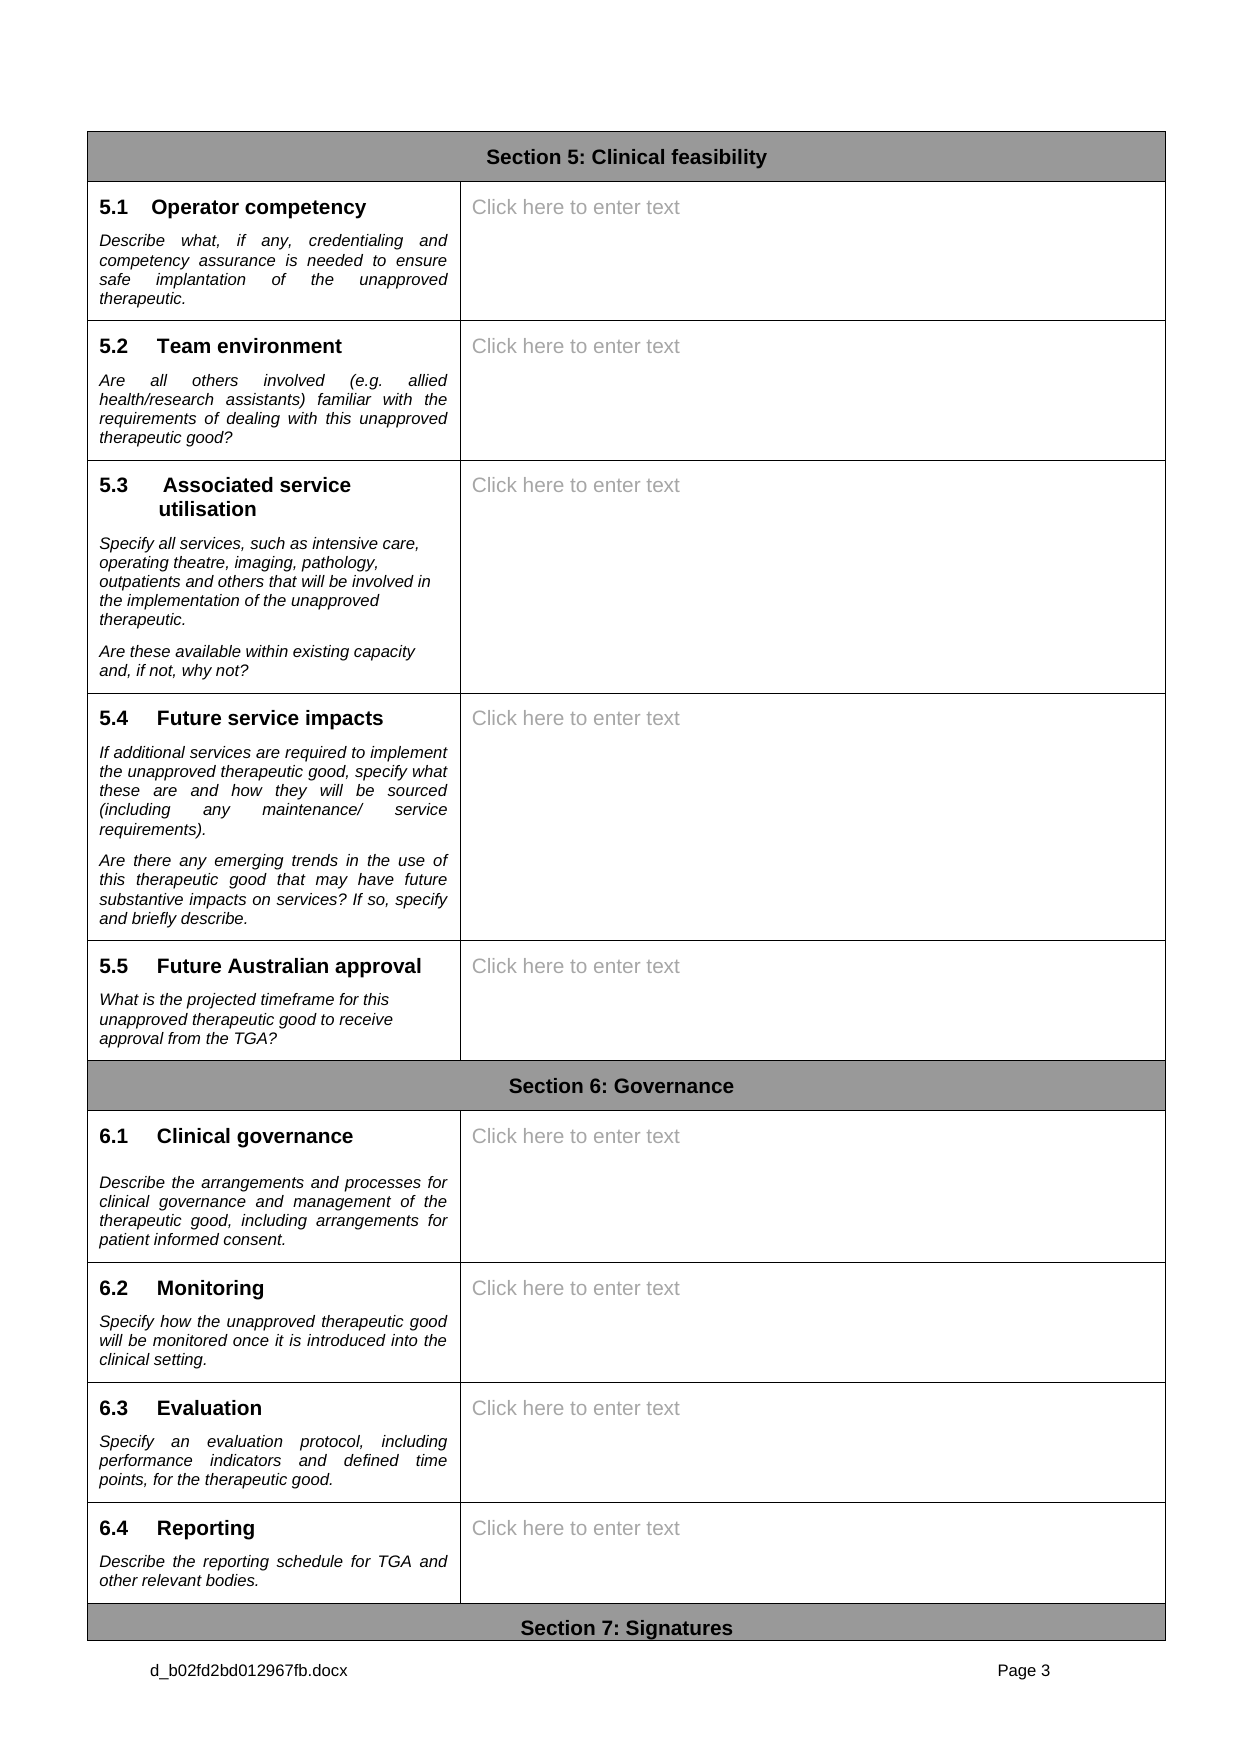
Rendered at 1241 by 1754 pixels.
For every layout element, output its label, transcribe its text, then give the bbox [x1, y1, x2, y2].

table_cell Click here to enter text [461, 461, 1165, 693]
table_cell Click here to enter text [461, 941, 1165, 1060]
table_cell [88, 1604, 1165, 1640]
table_cell Click here to enter text [461, 1111, 1165, 1262]
table_cell Click here to enter text [461, 321, 1165, 459]
table_cell 5.2 Team environment Are all others involved (e.g. allied health/research assistants) familiar with the requirements of dealing with this unapproved therapeutic good? [88, 321, 460, 459]
table_header Section 5: Clinical feasibility [88, 132, 1165, 181]
table_cell 6.3 Evaluation Specify an evaluation protocol, including performance indicators and defined time points, for the therapeutic good. [88, 1383, 460, 1502]
table_cell 6.1 Clinical governance Describe the arrangements and processes for clinical governance and management of the therapeutic good, including arrangements for patient informed consent. [88, 1111, 460, 1262]
table_cell 5.3 Associated service utilisation Specify all services, such as intensive care, operating theatre, imaging, pathology, outpatients and others that will be involved in the implementation of the unapproved therapeutic. Are these available within existing capacity and, if not, why not? [88, 461, 460, 693]
table_cell 6.2 Monitoring Specify how the unapproved therapeutic good will be monitored once it is introduced into the clinical setting. [88, 1263, 460, 1382]
table_cell Section 6: Governance [88, 1061, 1165, 1110]
table_cell Click here to enter text [461, 182, 1165, 320]
table_cell Click here to enter text [461, 1503, 1165, 1603]
table_cell 5.4 Future service impacts If additional services are required to implement the unapproved therapeutic good, specify what these are and how they will be sourced (including any maintenance/ service requirements). Are there any emerging trends in the use of this therapeutic good that may have future substantive impacts on services? If so, specify and briefly describe. [88, 694, 460, 940]
table_cell 5.1 Operator competency Describe what, if any, credentialing and competency assurance is needed to ensure safe implantation of the unapproved therapeutic. [88, 182, 460, 320]
table_cell 5.5 Future Australian approval What is the projected timeframe for this unapproved therapeutic good to receive approval from the TGA? [88, 941, 460, 1060]
table_cell Click here to enter text [461, 1383, 1165, 1502]
table_cell Click here to enter text [461, 694, 1165, 940]
table_cell 6.4 Reporting Describe the reporting schedule for TGA and other relevant bodies. [88, 1503, 460, 1603]
table_cell Click here to enter text [461, 1263, 1165, 1382]
